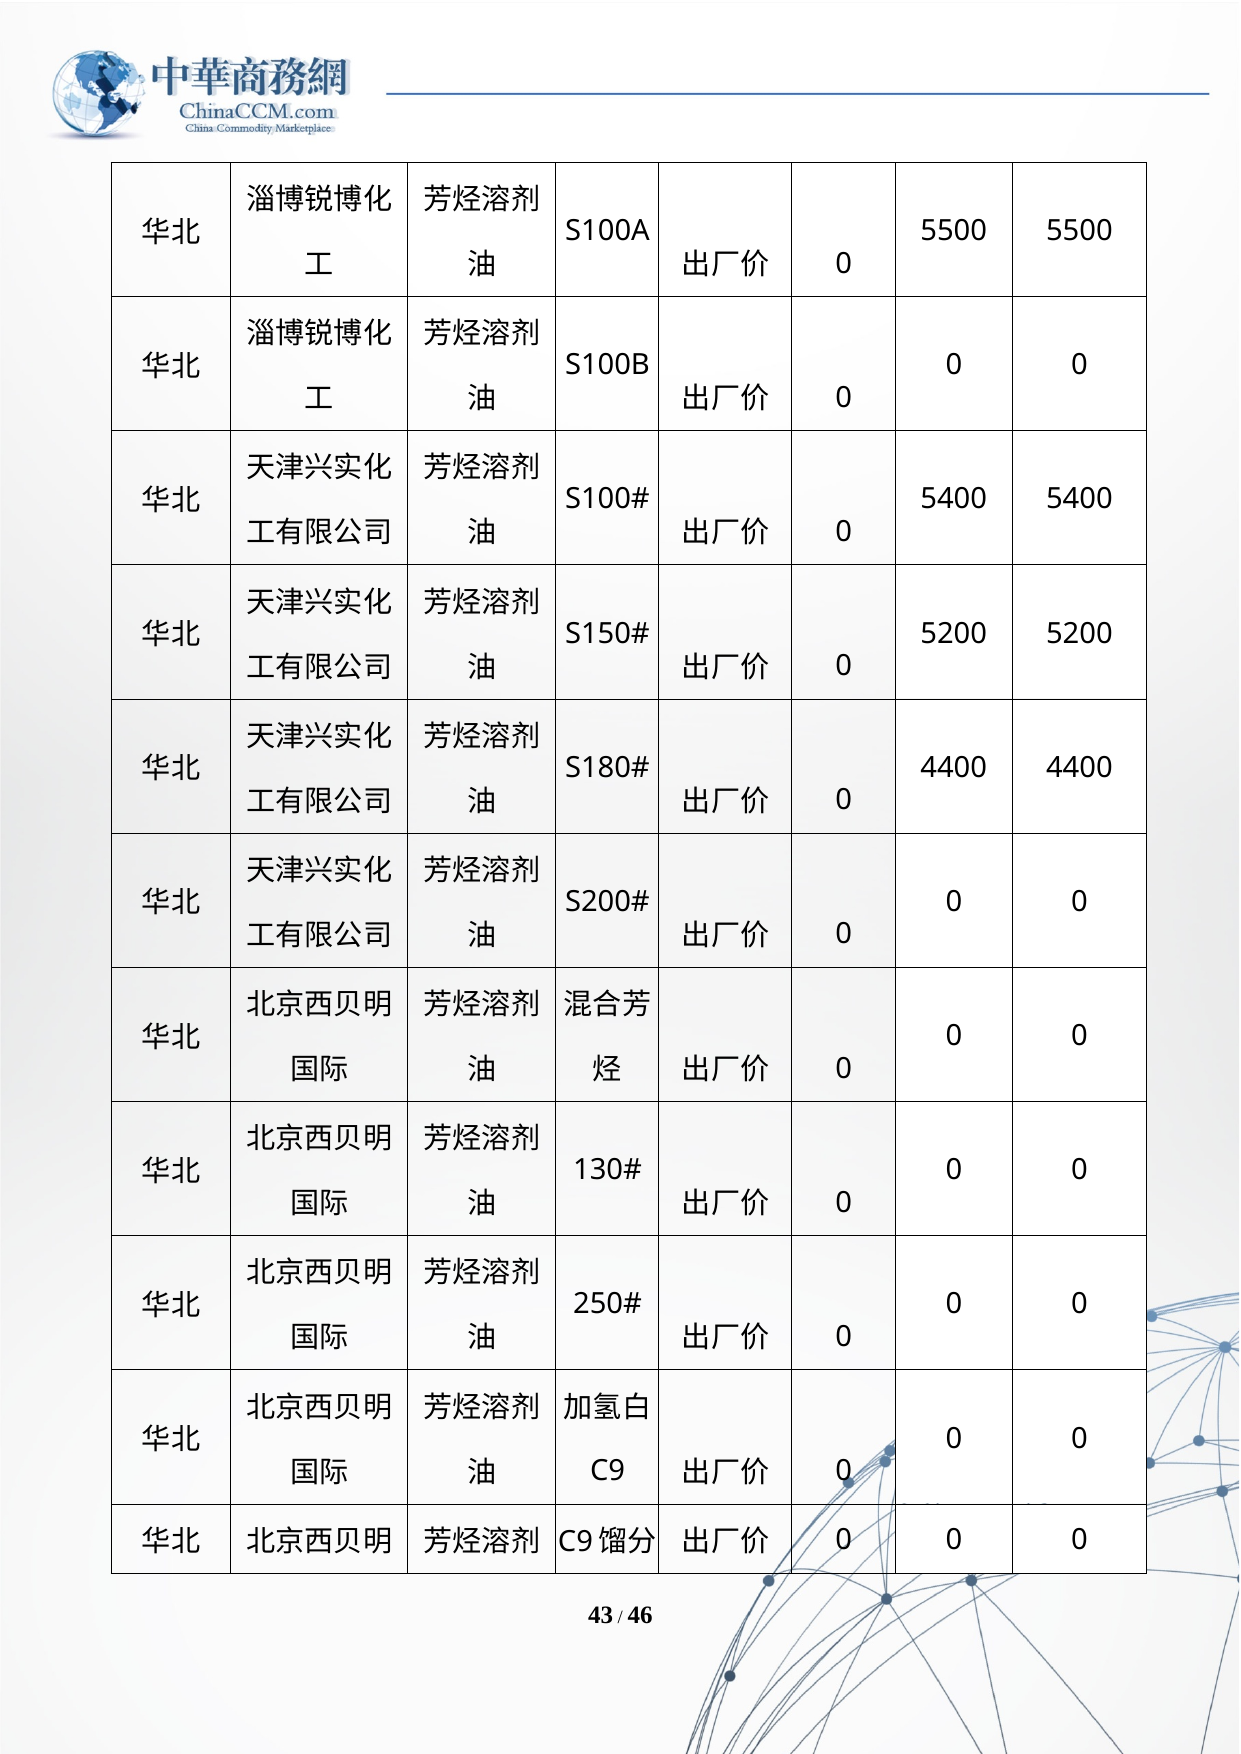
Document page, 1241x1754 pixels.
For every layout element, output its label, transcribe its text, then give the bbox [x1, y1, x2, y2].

table_cell 出厂价 [659, 700, 791, 833]
table_cell 芳烃溶剂油 [408, 834, 555, 967]
picture [0, 2, 1240, 1754]
table_cell 0 [792, 1505, 895, 1573]
table_cell 5200 [896, 565, 1012, 698]
table_cell 0 [1013, 834, 1146, 967]
table_cell 0 [792, 834, 895, 967]
table_cell 130# [556, 1102, 658, 1235]
table_cell S180# [556, 700, 658, 833]
table_cell 混合芳烃 [556, 968, 658, 1101]
table_cell 芳烃溶剂油 [408, 1236, 555, 1369]
table_cell 加氢白C9 [556, 1370, 658, 1503]
table_cell 芳烃溶剂油 [408, 565, 555, 698]
table_cell 0 [1013, 1236, 1146, 1369]
table_cell S100A [556, 163, 658, 296]
table_cell 0 [896, 834, 1012, 967]
table_cell 天津兴实化工有限公司 [231, 834, 407, 967]
table_cell 华北 [112, 1102, 230, 1235]
table_cell 北京西贝明国际 [231, 1370, 407, 1503]
table_cell 华北 [112, 565, 230, 698]
table_cell C9馏分 [556, 1505, 658, 1573]
table_cell 北京西贝明国际 [231, 1505, 407, 1573]
table_cell 出厂价 [659, 1505, 791, 1573]
table_cell 0 [792, 431, 895, 564]
table_cell 华北 [112, 163, 230, 296]
table_cell 0 [792, 1102, 895, 1235]
table_cell 芳烃溶剂油 [408, 163, 555, 296]
table_cell 0 [792, 565, 895, 698]
table_cell 北京西贝明国际 [231, 1102, 407, 1235]
table_cell 北京西贝明国际 [231, 1236, 407, 1369]
table_cell 0 [896, 1236, 1012, 1369]
table_cell 0 [792, 1236, 895, 1369]
table_cell 4400 [896, 700, 1012, 833]
table_cell 0 [1013, 1102, 1146, 1235]
table_cell 5400 [1013, 431, 1146, 564]
table_cell 华北 [112, 431, 230, 564]
table_cell 天津兴实化工有限公司 [231, 700, 407, 833]
table_cell 0 [896, 1102, 1012, 1235]
table_cell 0 [896, 968, 1012, 1101]
table_cell 0 [1013, 1505, 1146, 1573]
table_cell 0 [792, 297, 895, 430]
table_cell 出厂价 [659, 1236, 791, 1369]
table_cell 芳烃溶剂油 [408, 297, 555, 430]
table_cell 5200 [1013, 565, 1146, 698]
table_cell 出厂价 [659, 968, 791, 1101]
table_cell 北京西贝明国际 [231, 968, 407, 1101]
table_cell 淄博锐博化工 [231, 163, 407, 296]
table_cell 0 [792, 968, 895, 1101]
table_cell 250# [556, 1236, 658, 1369]
table_cell 华北 [112, 1505, 230, 1573]
table_cell 芳烃溶剂油 [408, 700, 555, 833]
table_cell S100# [556, 431, 658, 564]
table_cell 出厂价 [659, 431, 791, 564]
table_cell 天津兴实化工有限公司 [231, 431, 407, 564]
table_cell 0 [896, 1505, 1012, 1573]
table_cell 5500 [896, 163, 1012, 296]
table_cell 0 [792, 700, 895, 833]
table_cell 0 [792, 1370, 895, 1503]
table_cell 芳烃溶剂油 [408, 1505, 555, 1573]
table_cell 芳烃溶剂油 [408, 968, 555, 1101]
table_cell 华北 [112, 834, 230, 967]
table_cell 0 [1013, 968, 1146, 1101]
table_cell 出厂价 [659, 1370, 791, 1503]
table_cell 芳烃溶剂油 [408, 1370, 555, 1503]
table_cell 出厂价 [659, 565, 791, 698]
table_cell 淄博锐博化工 [231, 297, 407, 430]
table_cell 0 [1013, 1370, 1146, 1503]
table_cell 华北 [112, 968, 230, 1101]
table_cell 天津兴实化工有限公司 [231, 565, 407, 698]
table_cell 芳烃溶剂油 [408, 431, 555, 564]
table_cell 华北 [112, 700, 230, 833]
table_cell S150# [556, 565, 658, 698]
table_cell 华北 [112, 1370, 230, 1503]
table_cell S200# [556, 834, 658, 967]
table_cell 5400 [896, 431, 1012, 564]
table_cell S100B [556, 297, 658, 430]
table_cell 4400 [1013, 700, 1146, 833]
table_cell 华北 [112, 1236, 230, 1369]
table_cell 0 [792, 163, 895, 296]
table_cell 0 [896, 1370, 1012, 1503]
table_cell 华北 [112, 297, 230, 430]
table_cell 0 [896, 297, 1012, 430]
table_cell 5500 [1013, 163, 1146, 296]
table_cell 出厂价 [659, 1102, 791, 1235]
table_cell 出厂价 [659, 163, 791, 296]
table_cell 出厂价 [659, 834, 791, 967]
table_cell 0 [1013, 297, 1146, 430]
table_cell 芳烃溶剂油 [408, 1102, 555, 1235]
table_cell 出厂价 [659, 297, 791, 430]
